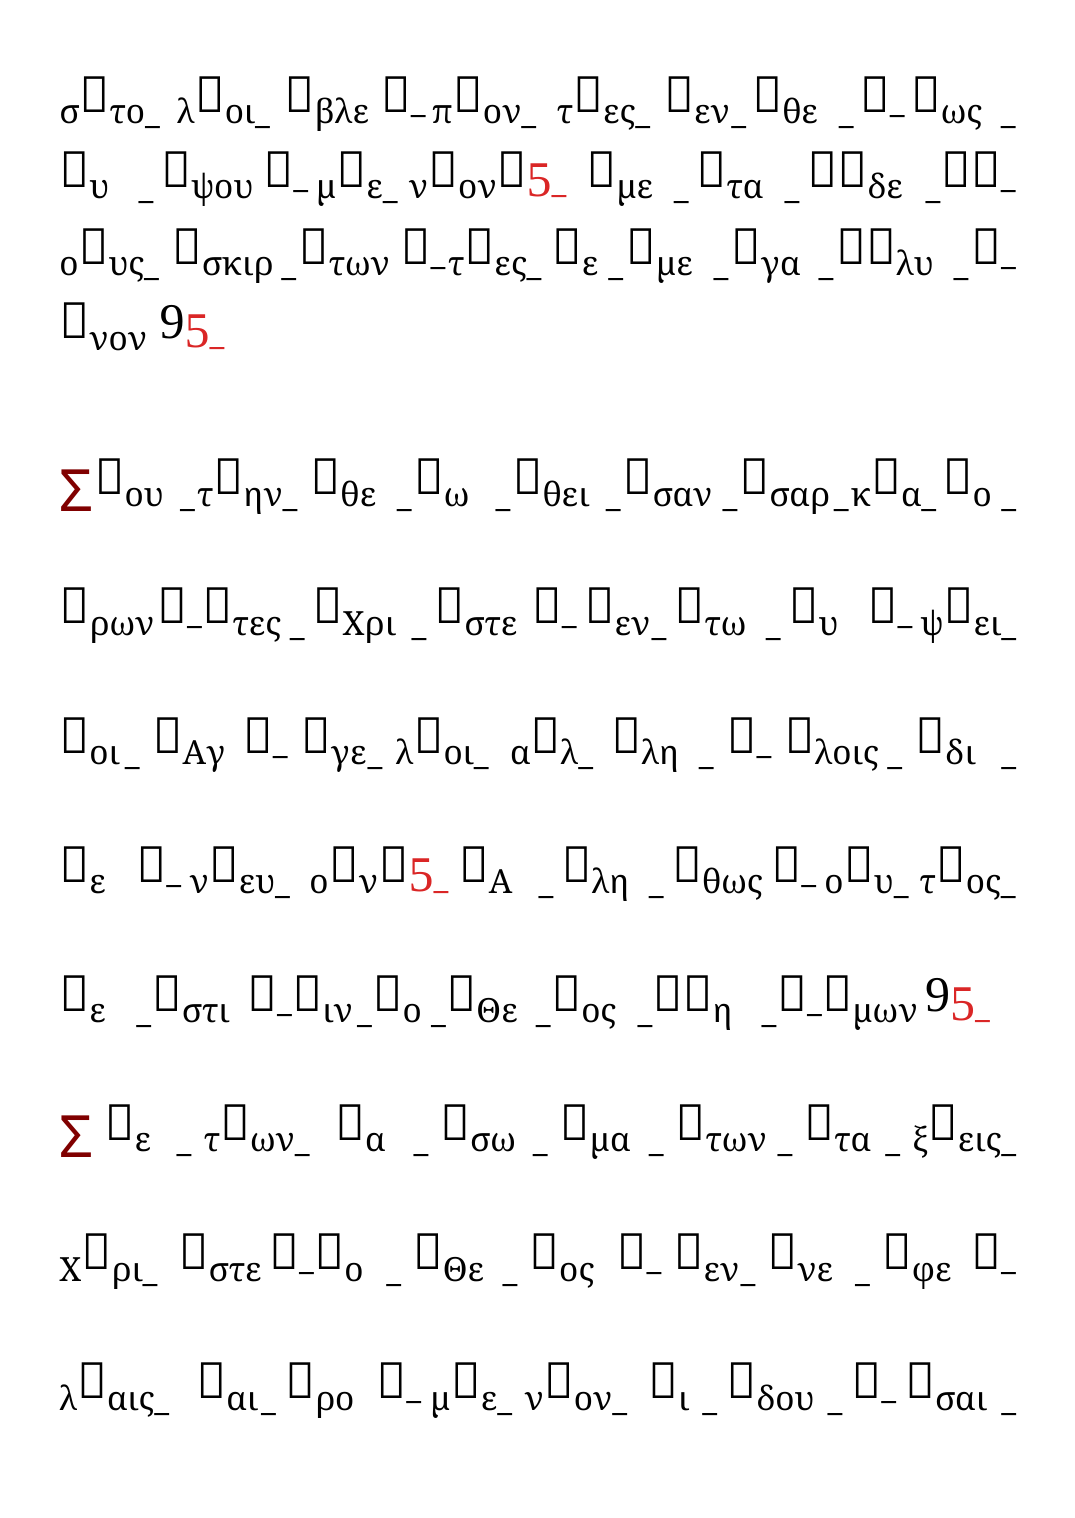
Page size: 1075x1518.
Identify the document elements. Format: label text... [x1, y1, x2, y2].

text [59, 59, 1016, 362]
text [59, 1037, 1016, 1425]
text Σ ου_ την_ θε_ ω_ θει_ σαν_ σαρ_ κα_ ο_ ρων_.τες_ Χρι_ στε_ εν_ τω_ υ_ ψει_ οι_ Αγ_ γε_ λοι_ αλ_ λη_ _ λοις_ δι_ ε_ νευ_ ον_ Α_ λη_ θως_ ου_ τος_ ε_ στι_ ιν_ ο_ Θε_ ος_ η_ _ μων_ [59, 391, 1016, 1037]
